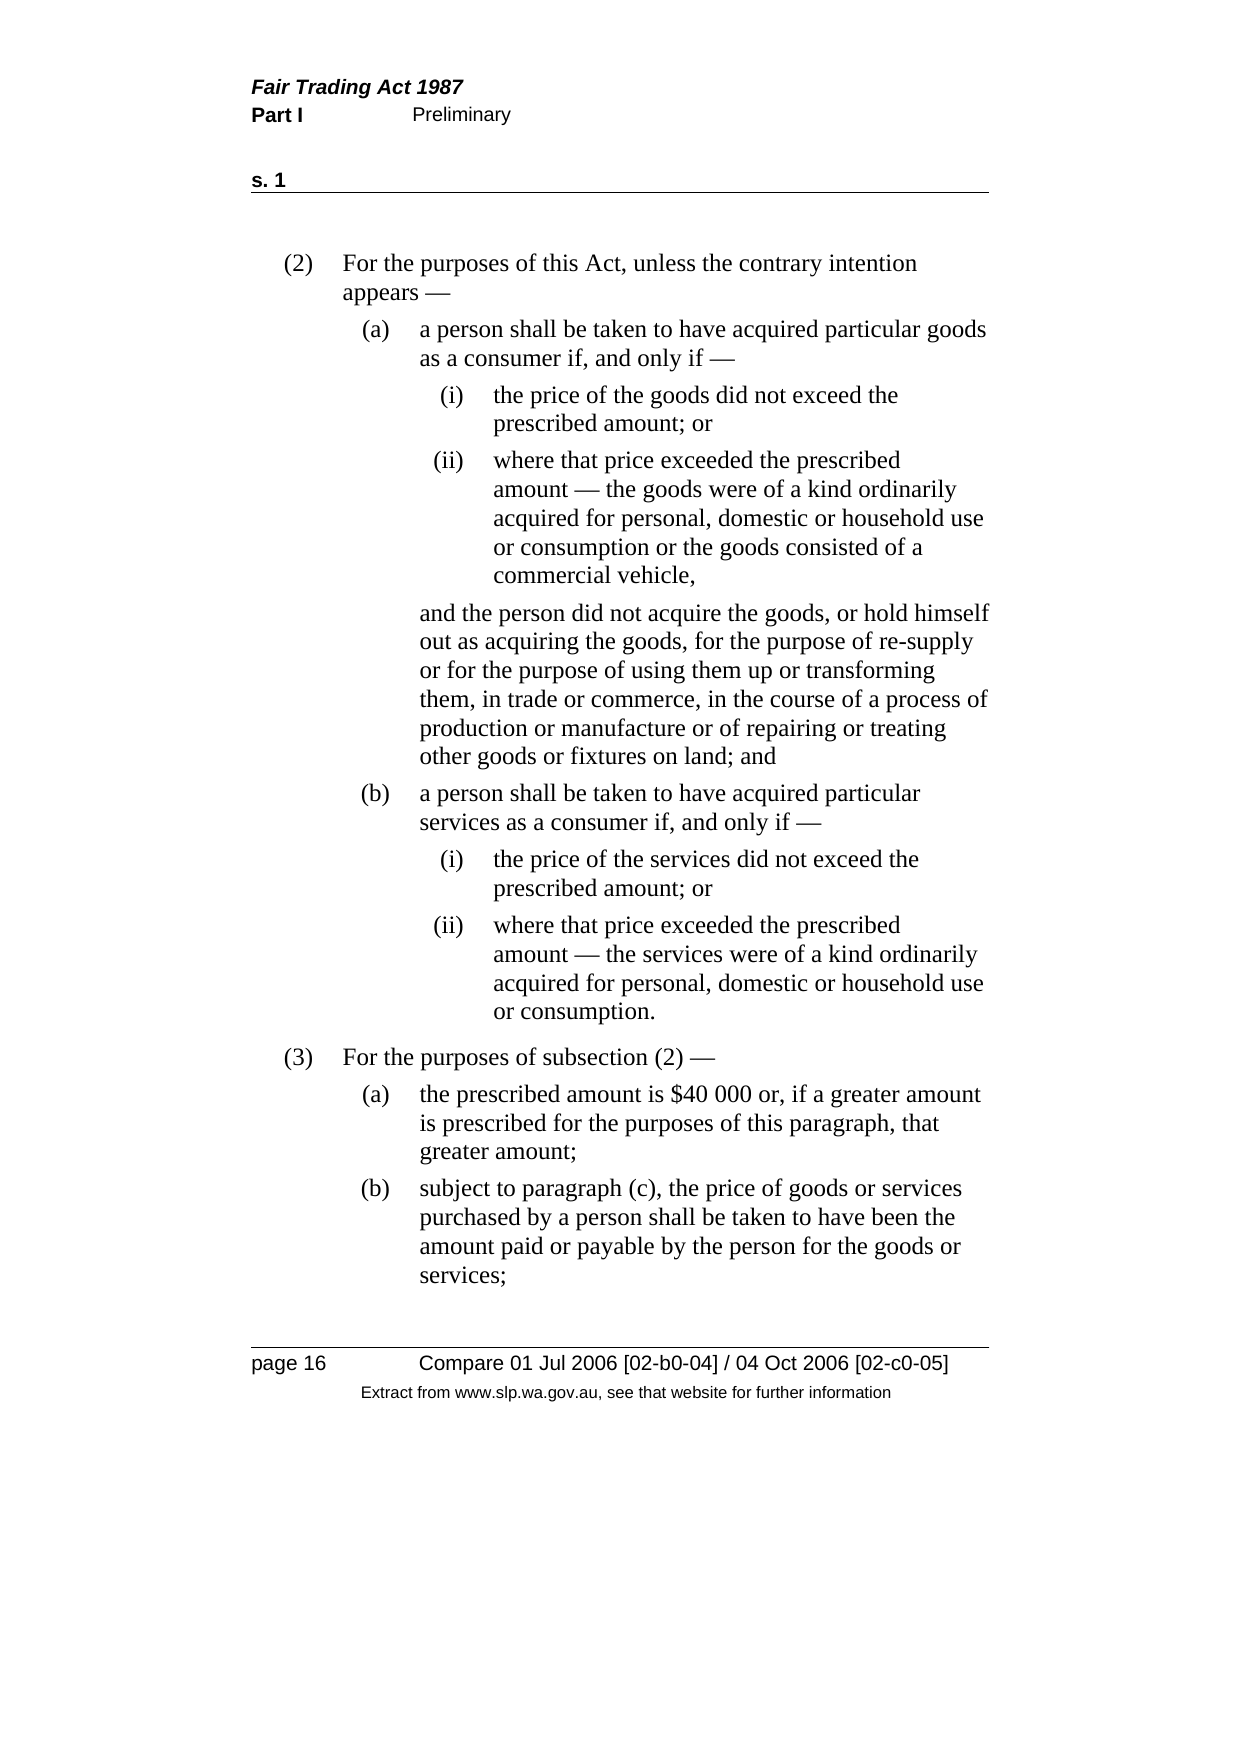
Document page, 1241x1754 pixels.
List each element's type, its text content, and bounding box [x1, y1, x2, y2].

text (2) For the purposes of this Act, unless the contrary intention appears — [251, 248, 989, 306]
text (i) the price of the services did not exceed the prescribed amount; or [251, 844, 989, 902]
text (b) subject to paragraph (c), the price of goods or services purchased by a person shall be taken to have been the amount paid or payable by the person for the goods or services; [251, 1173, 989, 1288]
text (ii) where that price exceeded the prescribed amount — the services were of a kind ordinarily acquired for personal, domestic or household use or consumption. [251, 910, 989, 1025]
text (a) a person shall be taken to have acquired particular goods as a consumer if, and only if — [251, 314, 989, 371]
text (i) the price of the goods did not exceed the prescribed amount; or [251, 380, 989, 437]
text (ii) where that price exceeded the prescribed amount — the goods were of a kind ordinarily acquired for personal, domestic or household use or consumption or the goods consisted of a commercial vehicle, [251, 446, 989, 589]
text (b) a person shall be taken to have acquired particular services as a consumer if, and only if — [251, 778, 989, 836]
text (3) For the purposes of subsection (2) — [251, 1042, 989, 1071]
text (a) the prescribed amount is $40 000 or, if a greater amount is prescribed for the purposes of this paragraph, that greater amount; [251, 1079, 989, 1165]
text and the person did not acquire the goods, or hold himself out as acquiring the goods, for the purpose of re-supply or for the purpose of using them up or transforming them, in trade or commerce, in the course of a process of production or manufacture or of repairing or treating other goods or fixtures on land; and [251, 598, 989, 770]
